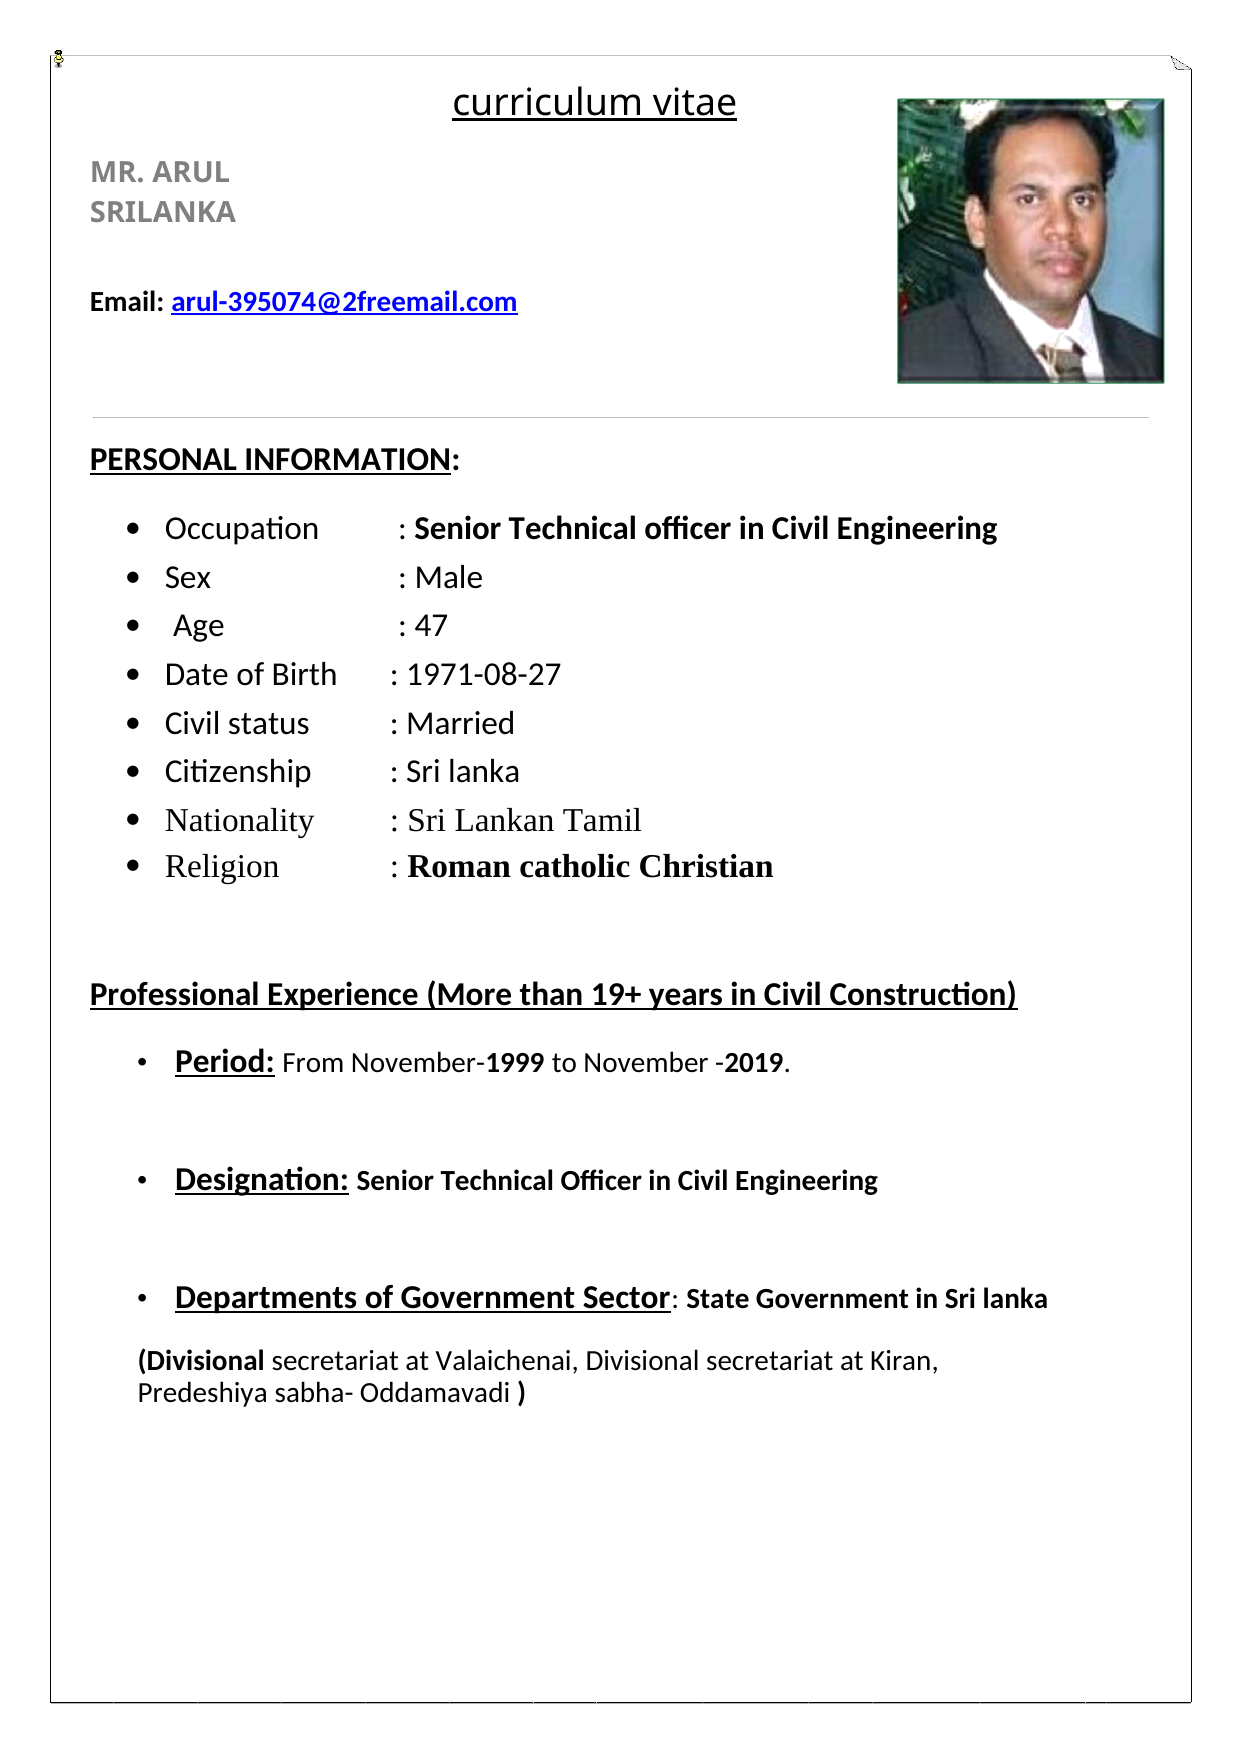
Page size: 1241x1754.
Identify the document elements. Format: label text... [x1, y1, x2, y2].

list Period: From November-1999 to November -2019. [137, 1040, 1090, 1081]
table_cell : Roman catholic Christian [365, 839, 1006, 885]
table_cell : Married [365, 694, 1006, 742]
table_cell Date of Birth [154, 645, 364, 694]
table_cell Sex [154, 548, 364, 596]
picture [50, 49, 1193, 1704]
list Departments of Government Sector: State Government in Sri lanka [137, 1276, 1090, 1317]
table_cell  [127, 645, 154, 694]
table_cell Age [154, 596, 364, 645]
text (Divisional secretariat at Valaichenai, Divisional secretariat at Kiran, Predeshiya sabha- Oddamavadi ) [137, 1344, 1075, 1409]
text Email: arul-395074@2freemail.com [89, 283, 1090, 318]
table_cell : 47 [365, 596, 1006, 645]
table_cell : Male [365, 548, 1006, 596]
table_cell Citizenship [154, 743, 364, 791]
text Professional Experience (More than 19+ years in Civil Construction) [89, 973, 1090, 1013]
table_cell : 1971-08-27 [365, 645, 1006, 694]
table_header : Senior Technical officer in Civil Engineering [365, 506, 1006, 548]
table_cell  [127, 548, 154, 596]
table_cell : Sri Lankan Tamil [365, 791, 1006, 838]
table_cell  [127, 791, 154, 838]
list Designation: Senior Technical Officer in Civil Engineering [137, 1158, 1090, 1199]
table_header Occupation [154, 506, 364, 548]
table_cell  [127, 596, 154, 645]
text PERSONAL INFORMATION: [89, 438, 1090, 478]
table_cell Civil status [154, 694, 364, 742]
table_cell Religion [154, 839, 364, 885]
table_cell Nationality [154, 791, 364, 838]
text MR. ARUL [89, 151, 1090, 191]
table_cell  [127, 839, 154, 885]
table_cell  [127, 743, 154, 791]
table_header  [127, 506, 154, 548]
table_cell  [127, 694, 154, 742]
text curriculum vitae [452, 75, 1090, 126]
text SRILANKA [89, 191, 1090, 231]
table_cell : Sri lanka [365, 743, 1006, 791]
